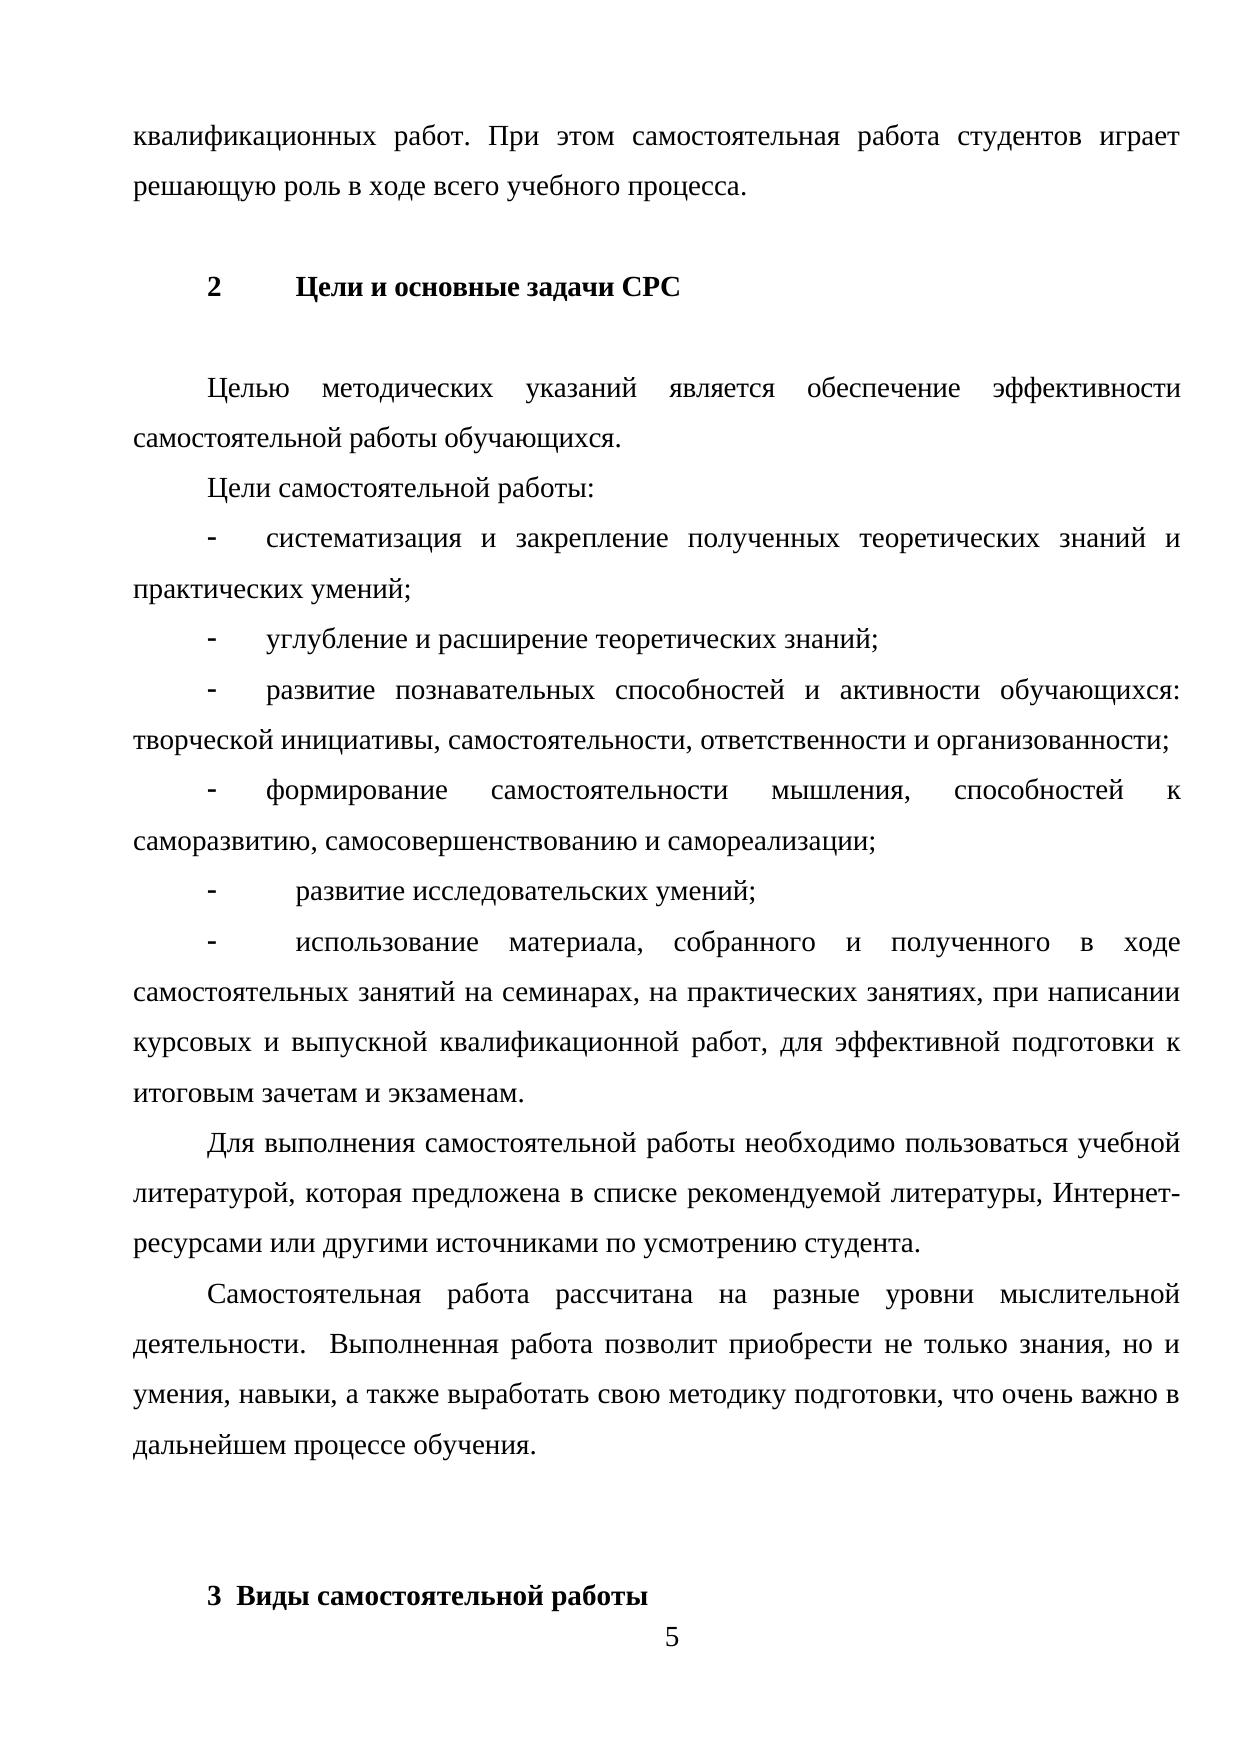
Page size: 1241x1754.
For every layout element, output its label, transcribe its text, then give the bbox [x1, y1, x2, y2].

list углубление и расширение теоретических знаний; [133, 621, 1181, 655]
list развитие исследовательских умений; [133, 873, 1181, 907]
list развитие познавательных способностей и активности обучающихся: творческой инициативы, самостоятельности, ответственности и организованности; [133, 672, 1181, 756]
text Самостоятельная работа рассчитана на разные уровни мыслительной деятельности. Выполненная работа позволит приобрести не только знания, но и умения, навыки, а также выработать свою методику подготовки, что очень важно в дальнейшем процессе обучения. [133, 1276, 1181, 1460]
list формирование самостоятельности мышления, способностей к саморазвитию, самосовершенствованию и самореализации; [133, 772, 1181, 856]
list использование материала, собранного и полученного в ходе самостоятельных занятий на семинарах, на практических занятиях, при написании курсовых и выпускной квалификационной работ, для эффективной подготовки к итоговым зачетам и экзаменам. [133, 924, 1181, 1108]
text Для выполнения самостоятельной работы необходимо пользоваться учебной литературой, которая предложена в списке рекомендуемой литературы, Интернет-ресурсами или другими источниками по усмотрению студента. [133, 1125, 1181, 1259]
text Цели самостоятельной работы: [133, 470, 1181, 504]
text 2 Цели и основные задачи СРС [133, 269, 1181, 303]
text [133, 118, 1181, 202]
text Целью методических указаний является обеспечение эффективности самостоятельной работы обучающихся. [133, 370, 1181, 453]
list систематизация и закрепление полученных теоретических знаний и практических умений; [133, 521, 1181, 604]
text 3 Виды самостоятельной работы [133, 1578, 1181, 1611]
